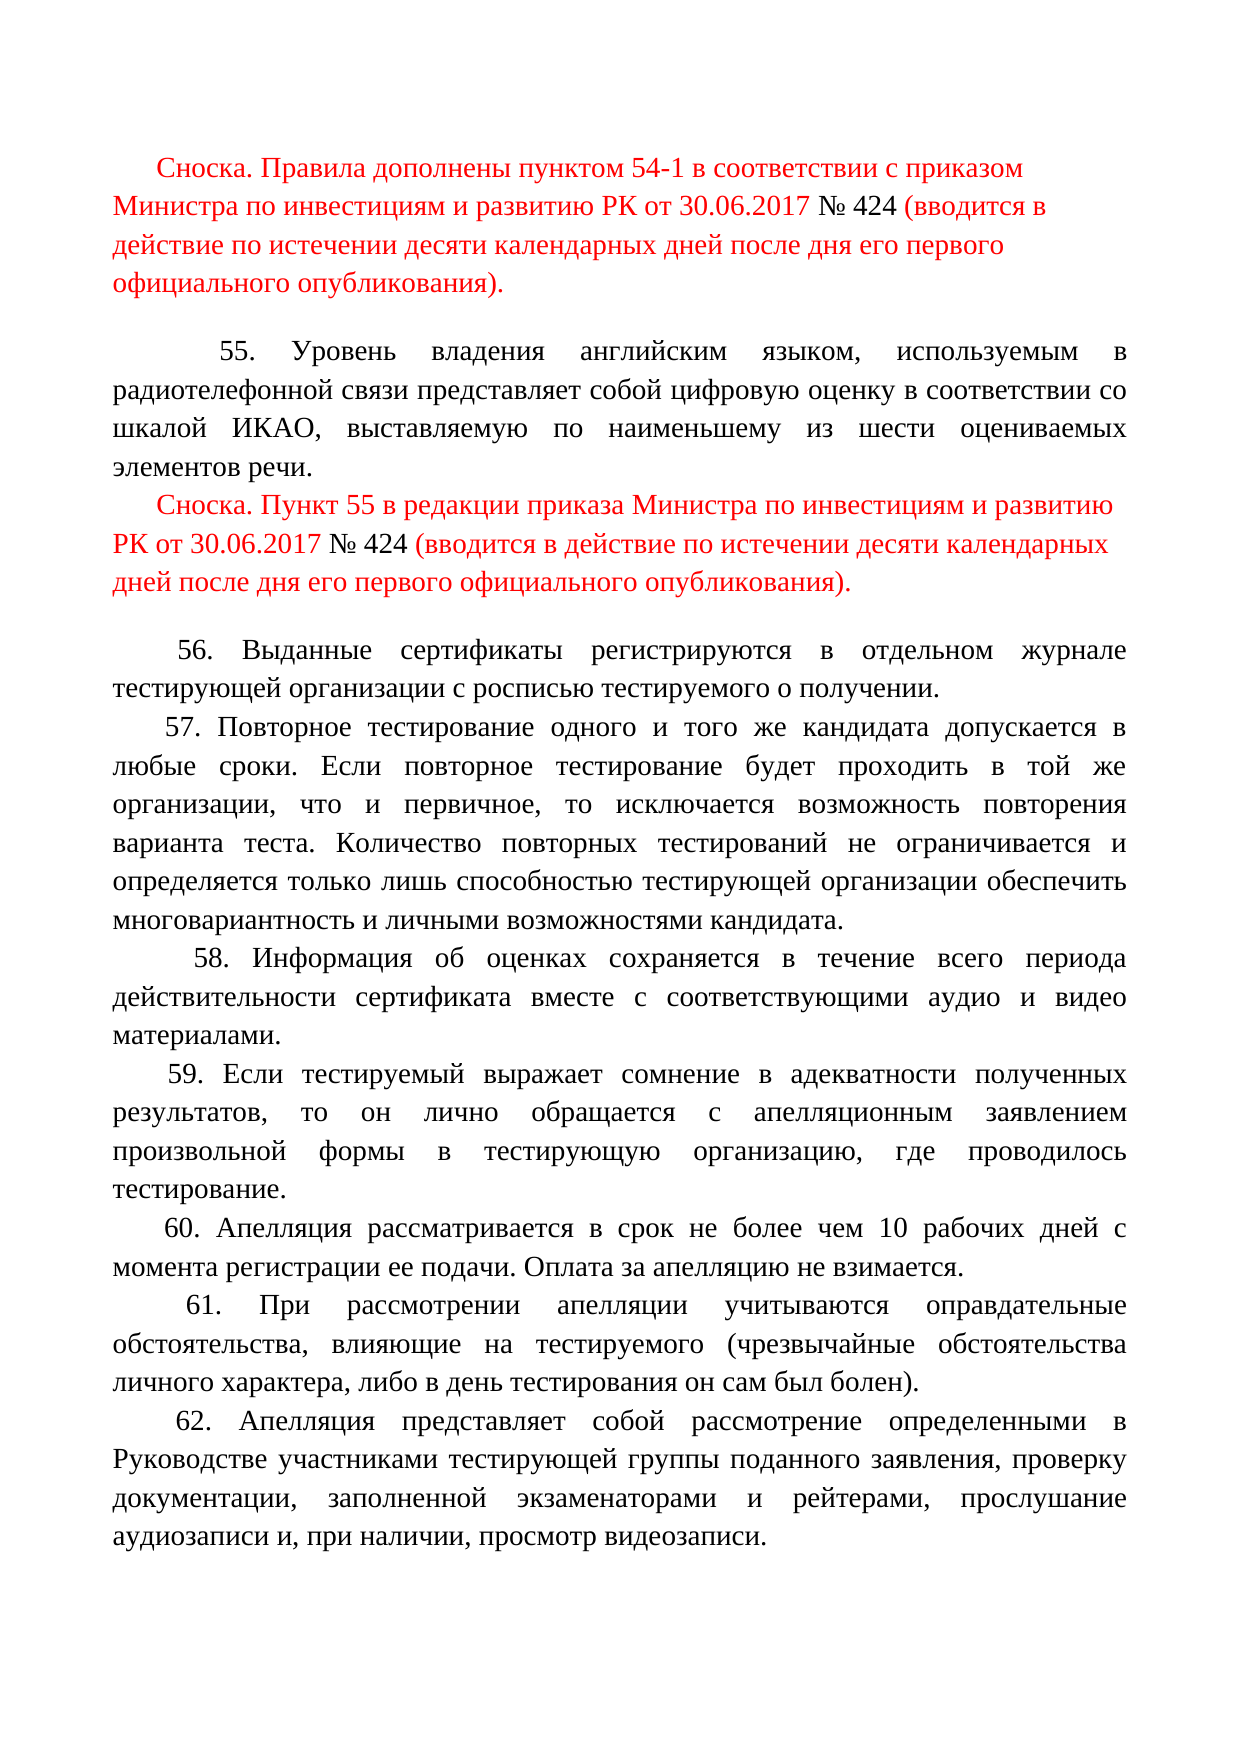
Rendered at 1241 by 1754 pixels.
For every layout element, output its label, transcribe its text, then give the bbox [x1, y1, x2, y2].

text 60. Апелляция рассматривается в срок не более чем 10 рабочих дней с момента регистрации ее подачи. Оплата за апелляцию не взимается. [112, 1210, 1128, 1282]
text 58. Информация об оценках сохраняется в течение всего периода действительности сертификата вместе с соответствующими аудио и видео материалами. [112, 940, 1128, 1051]
text 62. Апелляция представляет собой рассмотрение определенными в Руководстве участниками тестирующей группы поданного заявления, проверку документации, заполненной экзаменаторами и рейтерами, прослушание аудиозаписи и, при наличии, просмотр видеозаписи. [112, 1403, 1128, 1552]
text Сноска. Правила дополнены пунктом 54-1 в соответствии с приказом Министра по инвестициям и развитию РК от 30.06.2017 № 424 (вводится в действие по истечении десяти календарных дней после дня его первого официального опубликования). [112, 150, 1128, 329]
text 57. Повторное тестирование одного и того же кандидата допускается в любые сроки. Если повторное тестирование будет проходить в той же организации, что и первичное, то исключается возможность повторения варианта теста. Количество повторных тестирований не ограничивается и определяется только лишь способностью тестирующей организации обеспечить многовариантность и личными возможностями кандидата. [112, 709, 1128, 935]
text Сноска. Пункт 55 в редакции приказа Министра по инвестициям и развитию РК от 30.06.2017 № 424 (вводится в действие по истечении десяти календарных дней после дня его первого официального опубликования). [112, 487, 1128, 628]
text 56. Выданные сертификаты регистрируются в отдельном журнале тестирующей организации с росписью тестируемого о получении. [112, 632, 1128, 704]
text 61. При рассмотрении апелляции учитываются оправдательные обстоятельства, влияющие на тестируемого (чрезвычайные обстоятельства личного характера, либо в день тестирования он сам был болен). [112, 1287, 1128, 1398]
text 55. Уровень владения английским языком, используемым в радиотелефонной связи представляет собой цифровую оценку в соответствии со шкалой ИКАО, выставляемую по наименьшему из шести оцениваемых элементов речи. [112, 333, 1128, 482]
text 59. Если тестируемый выражает сомнение в адекватности полученных результатов, то он лично обращается с апелляционным заявлением произвольной формы в тестирующую организацию, где проводилось тестирование. [112, 1056, 1128, 1205]
